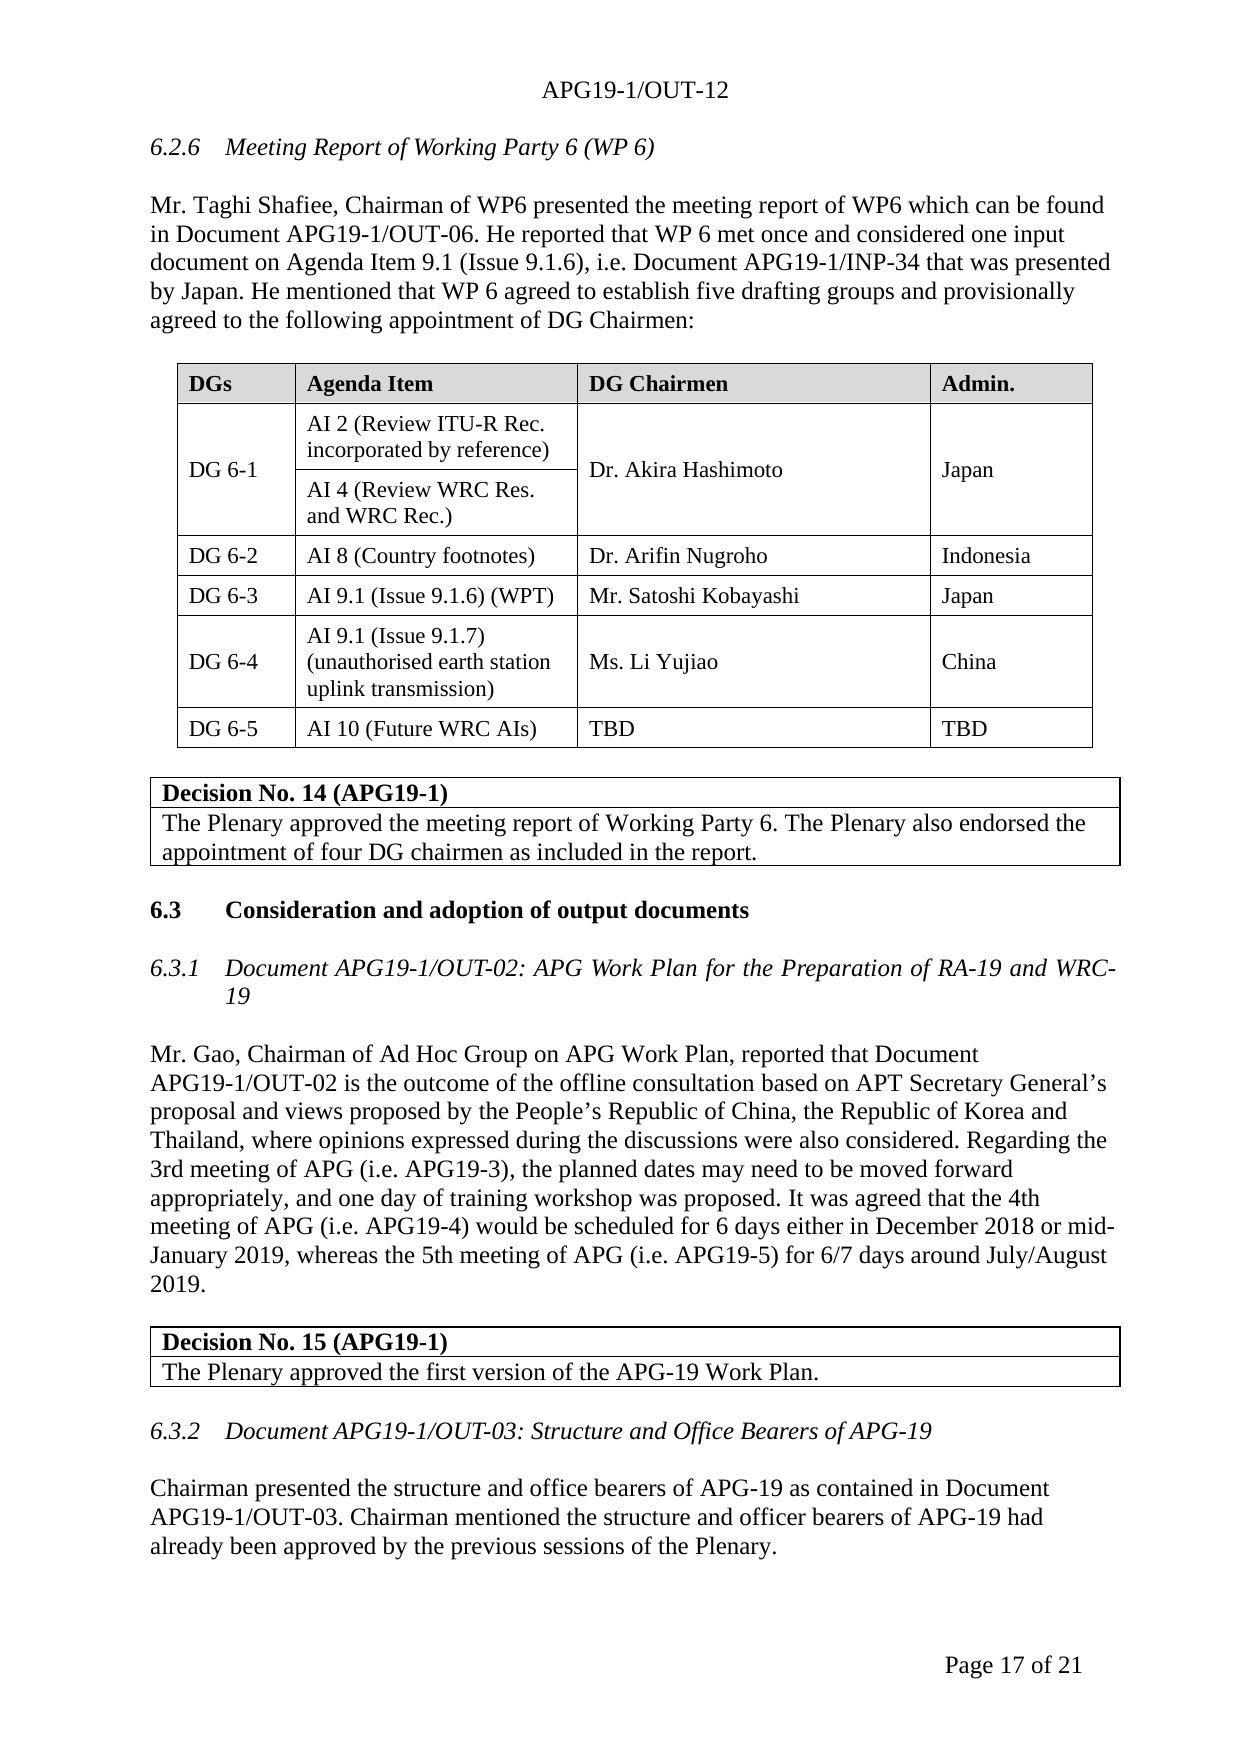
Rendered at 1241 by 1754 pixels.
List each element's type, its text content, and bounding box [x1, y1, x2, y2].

table_cell DG 6-3 [178, 576, 295, 615]
table_header DGs [178, 364, 295, 402]
table_cell China [931, 616, 1092, 707]
text Mr. Taghi Shafiee, Chairman of WP6 presented the meeting report of WP6 which can be found in Document APG19-1/OUT-06. He reported that WP 6 met once and considered one input document on Agenda Item 9.1 (Issue 9.1.6), i.e. Document APG19-1/INP-34 that was presented by Japan. He mentioned that WP 6 agreed to establish five drafting groups and provisionally agreed to the following appointment of DG Chairmen: [150, 190, 1120, 334]
table_cell Indonesia [931, 536, 1092, 575]
table_header Agenda Item [296, 364, 577, 402]
table_cell AI 2 (Review ITU-R Rec. incorporated by reference) [296, 404, 577, 469]
text Chairman presented the structure and office bearers of APG-19 as contained in Document APG19-1/OUT-03. Chairman mentioned the structure and officer bearers of APG-19 had already been approved by the previous sessions of the Plenary. [150, 1473, 1120, 1559]
table_cell AI 8 (Country footnotes) [296, 536, 577, 575]
table_cell TBD [931, 708, 1092, 747]
table_cell DG 6-2 [178, 536, 295, 575]
table_cell AI 4 (Review WRC Res. and WRC Rec.) [296, 470, 577, 535]
text Mr. Gao, Chairman of Ad Hoc Group on APG Work Plan, reported that Document APG19-1/OUT-02 is the outcome of the offline consultation based on APT Secretary General’s proposal and views proposed by the People’s Republic of China, the Republic of Korea and Thailand, where opinions expressed during the discussions were also considered. Regarding the 3rd meeting of APG (i.e. APG19-3), the planned dates may need to be moved forward appropriately, and one day of training workshop was proposed. It was agreed that the 4th meeting of APG (i.e. APG19-4) would be scheduled for 6 days either in December 2018 or mid-January 2019, whereas the 5th meeting of APG (i.e. APG19-5) for 6/7 days around July/August 2019. [150, 1039, 1120, 1298]
table_cell AI 9.1 (Issue 9.1.6) (WPT) [296, 576, 577, 615]
table_cell DG 6-4 [178, 616, 295, 707]
subtitle 6.3 Consideration and adoption of output documents [150, 895, 1120, 924]
table_cell TBD [578, 708, 930, 747]
table_header Decision No. 15 (APG19-1) [151, 1328, 1119, 1356]
subtitle 6.3.1 Document APG19-1/OUT-02: APG Work Plan for the Preparation of RA-19 and WRC-19 [150, 953, 1120, 1010]
subtitle 6.2.6 Meeting Report of Working Party 6 (WP 6) [150, 132, 1120, 161]
table_cell AI 9.1 (Issue 9.1.7) (unauthorised earth station uplink transmission) [296, 616, 577, 707]
subtitle 6.3.2 Document APG19-1/OUT-03: Structure and Office Bearers of APG-19 [150, 1416, 1120, 1444]
table_cell Dr. Arifin Nugroho [578, 536, 930, 575]
table_cell Mr. Satoshi Kobayashi [578, 576, 930, 615]
table_cell Japan [931, 404, 1092, 535]
table_cell Dr. Akira Hashimoto [578, 404, 930, 535]
table_cell DG 6-5 [178, 708, 295, 747]
table_cell AI 10 (Future WRC AIs) [296, 708, 577, 747]
table_cell The Plenary approved the first version of the APG-19 Work Plan. [151, 1357, 1119, 1386]
table_header DG Chairmen [578, 364, 930, 402]
table_cell The Plenary approved the meeting report of Working Party 6. The Plenary also endorsed the appointment of four DG chairmen as included in the report. [151, 808, 1119, 865]
table_header Decision No. 14 (APG19-1) [151, 778, 1119, 807]
table_cell Japan [931, 576, 1092, 615]
table_header Admin. [931, 364, 1092, 402]
table_cell DG 6-1 [178, 404, 295, 535]
table_cell Ms. Li Yujiao [578, 616, 930, 707]
